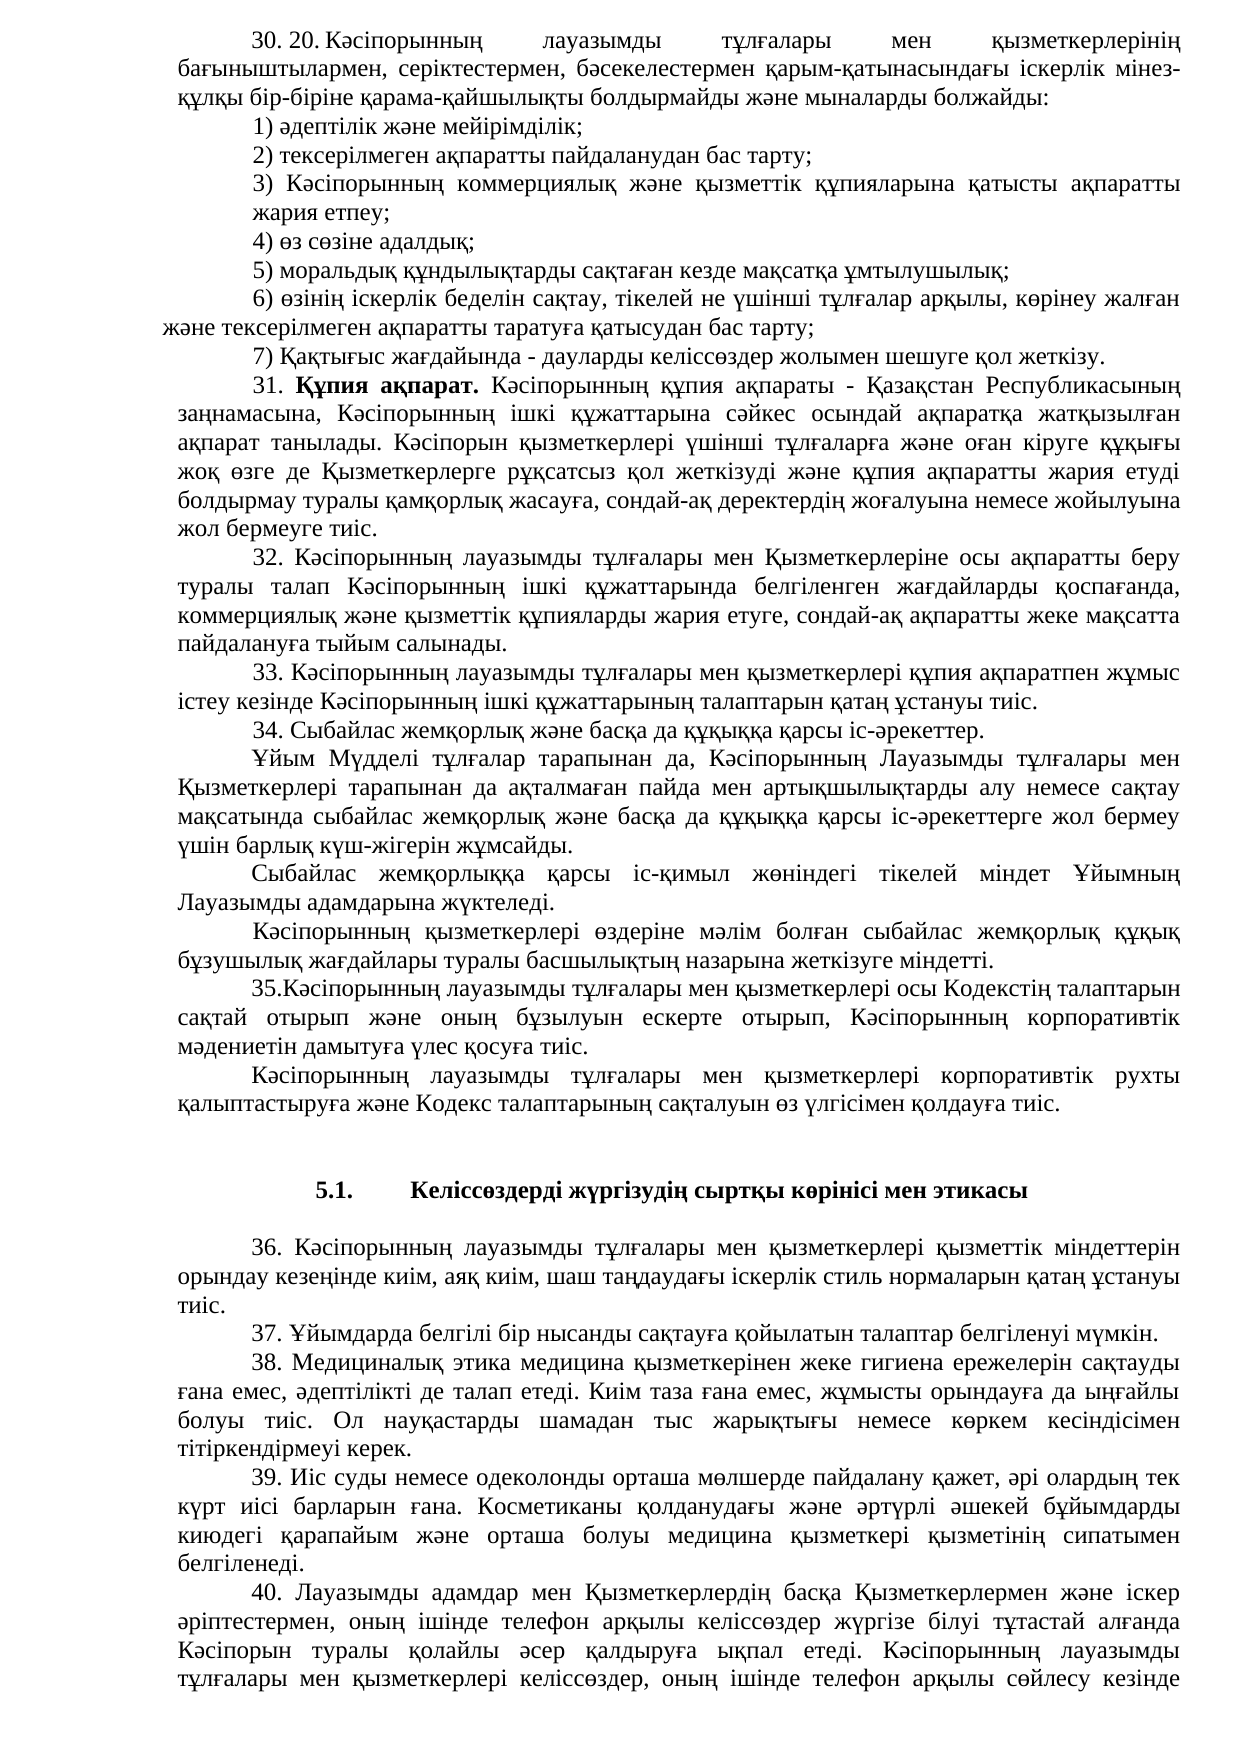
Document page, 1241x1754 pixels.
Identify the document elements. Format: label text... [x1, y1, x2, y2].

list 5) моральдық құндылықтарды сақтаған кезде мақсатқа ұмтылушылық; [252, 255, 1181, 283]
list Кәсiпорынның қызметкерлерi өздерiне мәлiм болған сыбайлас жемқорлық құқық бұзушылық жағдайлары туралы басшылықтың назарына жеткiзуге мiндеттi. [177, 916, 1181, 973]
list 1) әдептілік және мейірімділік; [252, 111, 1181, 140]
list 4) өз сөзіне адалдық; [252, 226, 1181, 255]
list 32. Кәсіпорынның лауазымды тұлғалары мен Қызметкерлеріне осы ақпаратты беру туралы талап Кәсіпорынның ішкі құжаттарында белгіленген жағдайларды қоспағанда, коммерциялық және қызметтік құпияларды жария етуге, сондай-ақ ақпаратты жеке мақсатта пайдалануға тыйым салынады. [177, 542, 1181, 657]
list Кәсіпорынның лауазымды тұлғалары мен қызметкерлері корпоративтік рухты қалыптастыруға және Кодекс талаптарының сақталуын өз үлгісімен қолдауға тиіс. [177, 1060, 1181, 1117]
text 36. Кәсіпорынның лауазымды тұлғалары мен қызметкерлері қызметтік міндеттерін орындау кезеңінде киім, аяқ киім, шаш таңдаудағы іскерлік стиль нормаларын қатаң ұстануы тиіс. [177, 1232, 1181, 1318]
list 31. Құпия ақпарат. Кәсіпорынның құпия ақпараты - Қазақстан Республикасының заңнамасына, Кәсіпорынның ішкі құжаттарына сәйкес осындай ақпаратқа жатқызылған ақпарат танылады. Кәсіпорын қызметкерлері үшінші тұлғаларға және оған кіруге құқығы жоқ өзге де Қызметкерлерге рұқсатсыз қол жеткізуді және құпия ақпаратты жария етуді болдырмау туралы қамқорлық жасауға, сондай-ақ деректердің жоғалуына немесе жойылуына жол бермеуге тиіс. [177, 370, 1181, 542]
list 7) Қақтығыс жағдайында - дауларды келіссөздер жолымен шешуге қол жеткізу. [252, 341, 1181, 370]
list Сыбайлас жемқорлыққа қарсы іс-қимыл жөніндегі тікелей міндет Ұйымның Лауазымды адамдарына жүктеледі. [177, 858, 1181, 916]
list 6) өзінің іскерлік беделін сақтау, тікелей не үшінші тұлғалар арқылы, көрінеу жалған және тексерілмеген ақпаратты таратуға қатысудан бас тарту; [162, 283, 1181, 341]
list Келіссөздерді жүргізудің сыртқы көрінісі мен этикасы [162, 1175, 1181, 1203]
list 30. 20. Кәсіпорынның лауазымды тұлғалары мен қызметкерлерінің бағыныштылармен, серіктестермен, бәсекелестермен қарым-қатынасындағы іскерлік мінез-құлқы бір-біріне қарама-қайшылықты болдырмайды және мыналарды болжайды: [177, 25, 1181, 111]
list 33. Кәсіпорынның лауазымды тұлғалары мен қызметкерлері құпия ақпаратпен жұмыс істеу кезінде Кәсіпорынның ішкі құжаттарының талаптарын қатаң ұстануы тиіс. [177, 657, 1181, 715]
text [177, 1577, 1181, 1692]
text 39. Иіс суды немесе одеколонды орташа мөлшерде пайдалану қажет, әрі олардың тек күрт иісі барларын ғана. Косметиканы қолданудағы және әртүрлі әшекей бұйымдарды киюдегі қарапайым және орташа болуы медицина қызметкері қызметінің сипатымен белгіленеді. [177, 1462, 1181, 1577]
list 3) Кәсіпорынның коммерциялық және қызметтік құпияларына қатысты ақпаратты жария етпеу; [252, 168, 1181, 226]
text 35.Кәсіпорынның лауазымды тұлғалары мен қызметкерлері осы Кодекстің талаптарын сақтай отырып және оның бұзылуын ескерте отырып, Кәсіпорынның корпоративтік мәдениетін дамытуға үлес қосуға тиіс. [177, 973, 1181, 1060]
text 38. Медициналық этика медицина қызметкерінен жеке гигиена ережелерін сақтауды ғана емес, әдептілікті де талап етеді. Киім таза ғана емес, жұмысты орындауға да ыңғайлы болуы тиіс. Ол науқастарды шамадан тыс жарықтығы немесе көркем кесіндісімен тітіркендірмеуі керек. [177, 1347, 1181, 1462]
list Ұйым Мүдделі тұлғалар тарапынан да, Кәсіпорынның Лауазымды тұлғалары мен Қызметкерлері тарапынан да ақталмаған пайда мен артықшылықтарды алу немесе сақтау мақсатында сыбайлас жемқорлық және басқа да құқыққа қарсы іс-әрекеттерге жол бермеу үшін барлық күш-жігерін жұмсайды. [177, 743, 1181, 858]
list 34. Сыбайлас жемқорлық және басқа да құқыққа қарсы іс-әрекеттер. [177, 715, 1181, 743]
text 37. Ұйымдарда белгілі бір нысанды сақтауға қойылатын талаптар белгіленуі мүмкін. [177, 1318, 1181, 1347]
list 2) тексерілмеген ақпаратты пайдаланудан бас тарту; [252, 140, 1181, 168]
